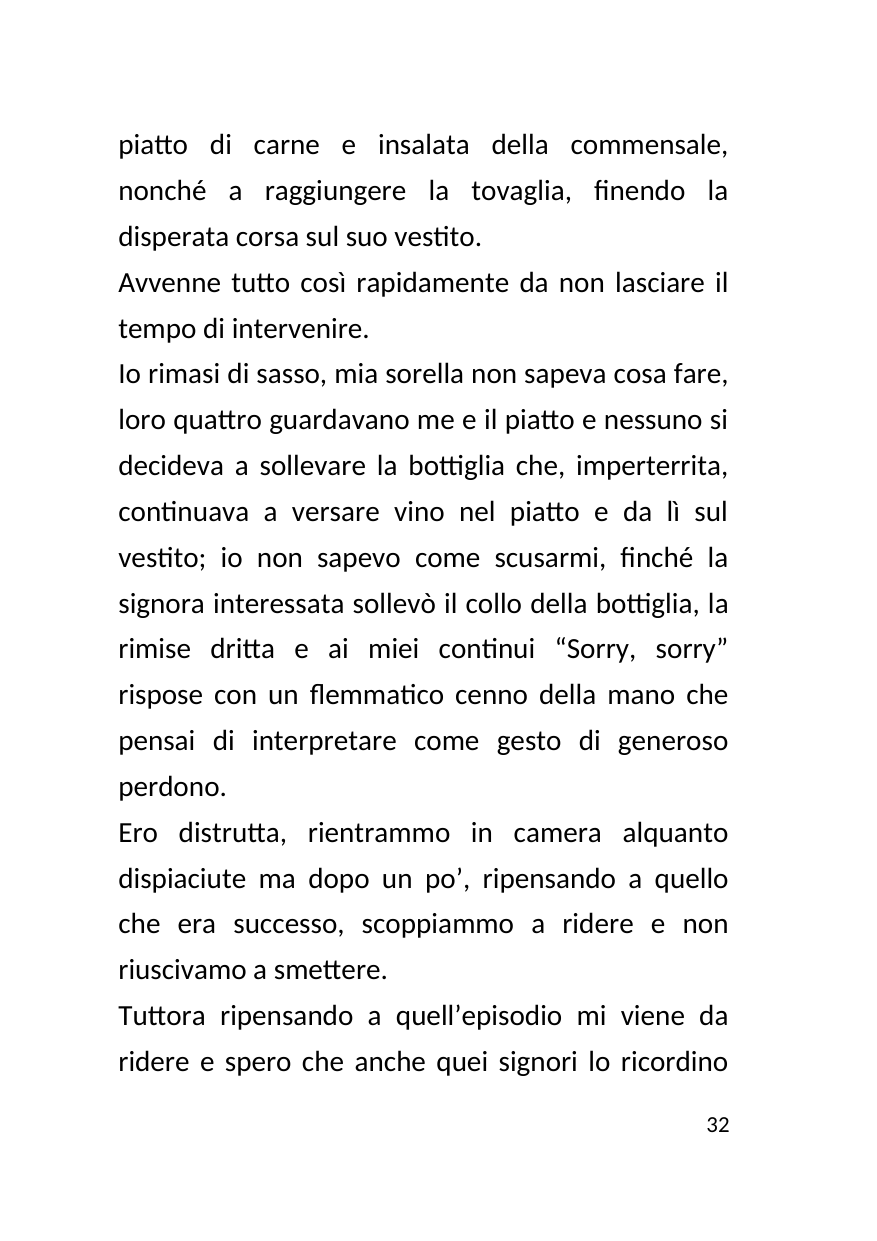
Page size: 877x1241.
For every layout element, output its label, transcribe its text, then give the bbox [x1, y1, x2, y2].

text Avvenne tutto così rapidamente da non lasciare il tempo di intervenire. [118, 256, 729, 347]
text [118, 118, 729, 256]
text Ero distrutta, rientrammo in camera alquanto dispiaciute ma dopo un po’, ripensando a quello che era successo, scoppiammo a ridere e non riuscivamo a smettere. [118, 806, 729, 989]
text Io rimasi di sasso, mia sorella non sapeva cosa fare, loro quattro guardavano me e il piatto e nessuno si decideva a sollevare la bottiglia che, imperterrita, continuava a versare vino nel piatto e da lì sul vestito; io non sapevo come scusarmi, finché la signora interessata sollevò il collo della bottiglia, la rimise dritta e ai miei continui “Sorry, sorry” rispose con un flemmatico cenno della mano che pensai di interpretare come gesto di generoso perdono. [118, 347, 729, 806]
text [118, 989, 729, 1081]
